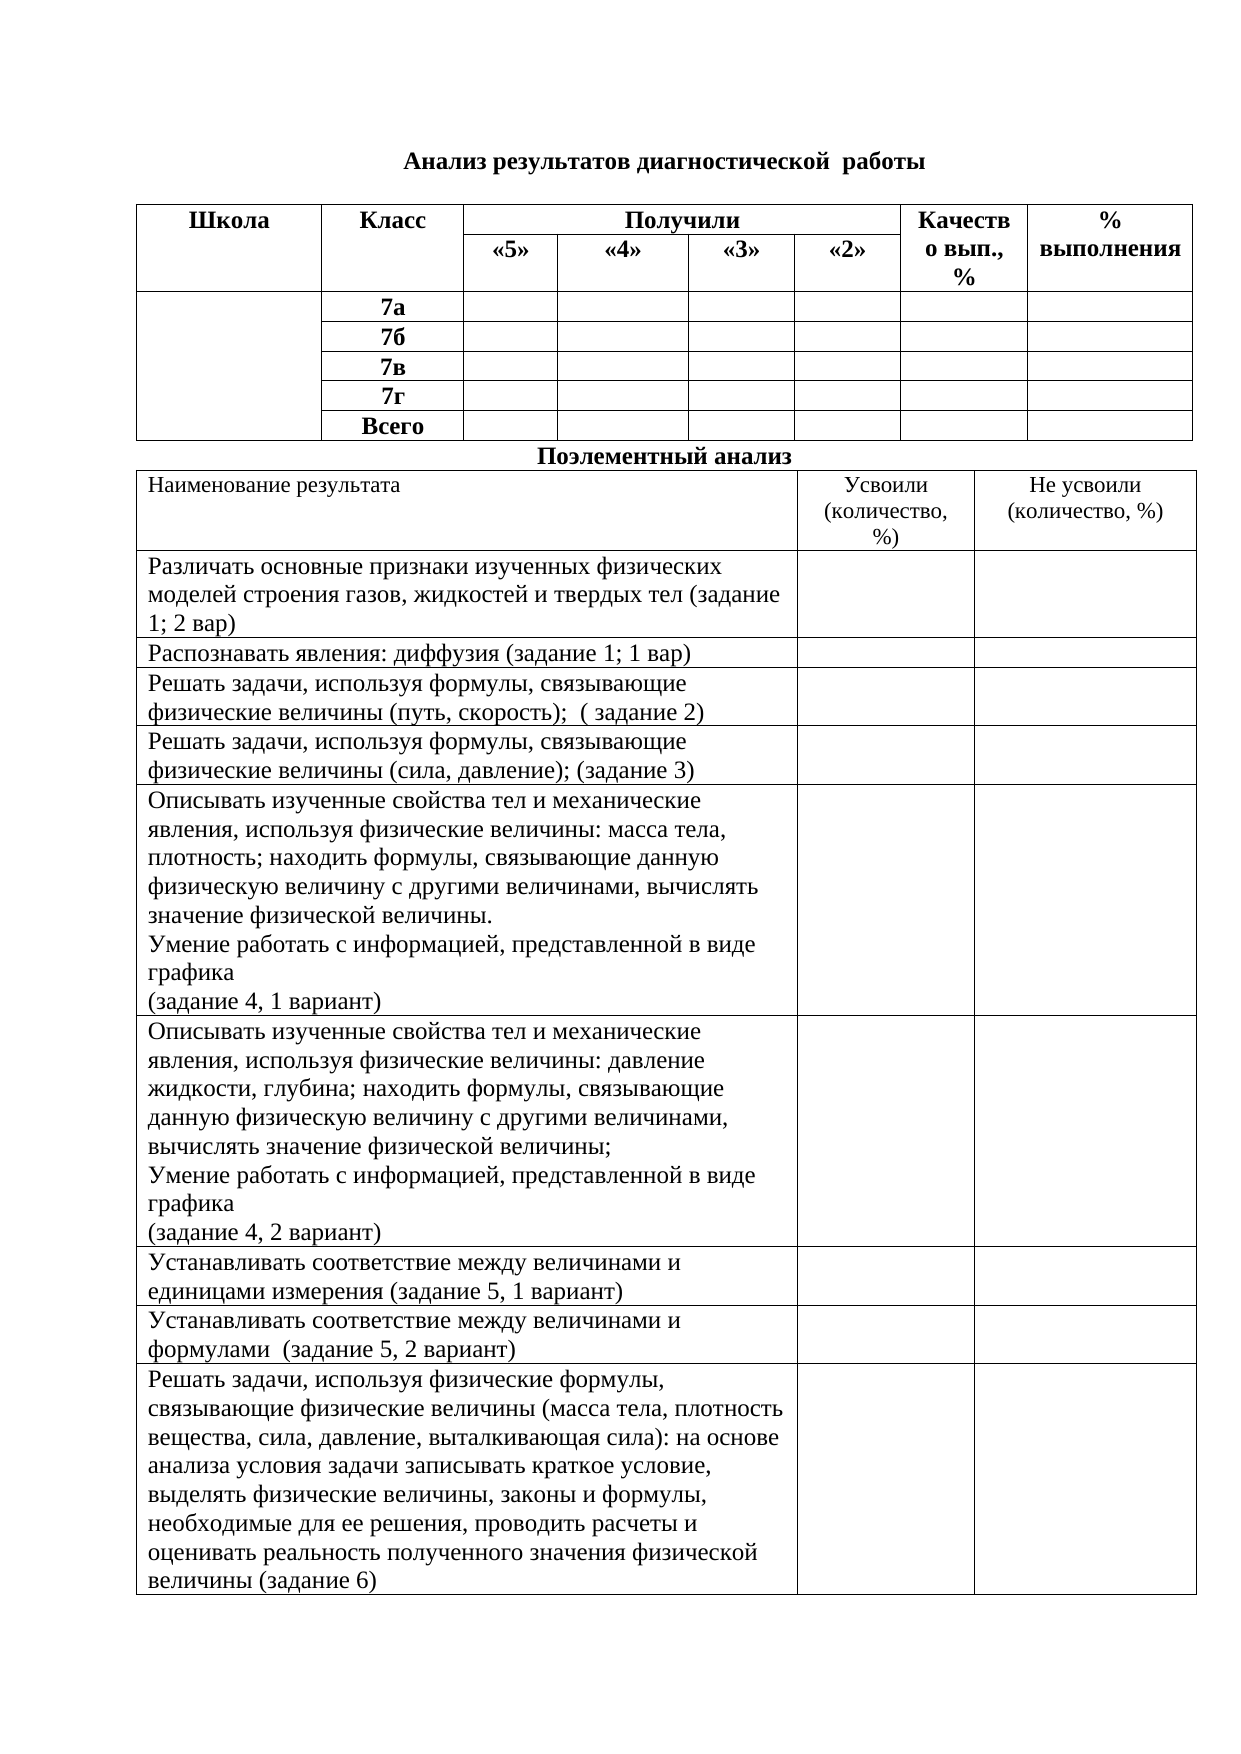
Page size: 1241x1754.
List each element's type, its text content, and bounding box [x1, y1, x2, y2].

table_cell [798, 726, 974, 784]
table_cell [689, 292, 794, 321]
table_cell 7в [322, 352, 463, 380]
table_cell 7а [322, 292, 463, 321]
table_cell [901, 352, 1027, 380]
table_header Наименование результата [137, 471, 797, 550]
table_cell [975, 638, 1196, 667]
table_cell «4» [558, 235, 688, 291]
table_cell «5» [464, 235, 557, 291]
table_cell [558, 352, 688, 380]
table_cell [795, 381, 900, 410]
table_cell [689, 352, 794, 380]
table_cell Решать задачи, используя формулы, связывающие физические величины (путь, скорость); ( задание 2) [137, 668, 797, 725]
table_cell [975, 668, 1196, 725]
table_cell [795, 411, 900, 440]
table_header Качество вып., % [901, 205, 1027, 291]
table_cell 7б [322, 322, 463, 351]
table_cell [798, 1364, 974, 1594]
table_header Усвоили (количество, %) [798, 471, 974, 550]
table_cell [901, 322, 1027, 351]
table_cell [464, 411, 557, 440]
table_cell [975, 1247, 1196, 1304]
table_cell Устанавливать соответствие между величинами и формулами (задание 5, 2 вариант) [137, 1306, 797, 1363]
table_cell Решать задачи, используя физические формулы, связывающие физические величины (масса тела, плотность вещества, сила, давление, выталкивающая сила): на основе анализа условия задачи записывать краткое условие, выделять физические величины, законы и формулы, необходимые для ее решения, проводить расчеты и оценивать реальность полученного значения физической величины (задание 6) [137, 1364, 797, 1594]
table_cell [798, 1016, 974, 1246]
table_cell [795, 292, 900, 321]
table_cell [975, 551, 1196, 637]
table_cell [1028, 352, 1192, 380]
text Анализ результатов диагностической работы [148, 146, 1181, 175]
table_cell [798, 1306, 974, 1363]
text Поэлементный анализ [148, 441, 1181, 470]
table_cell Всего [322, 411, 463, 440]
table_cell 7г [322, 381, 463, 410]
table_cell [975, 1364, 1196, 1594]
table_cell [137, 292, 321, 440]
table_cell [975, 785, 1196, 1015]
table_cell [1028, 292, 1192, 321]
table_cell [558, 411, 688, 440]
table_cell Устанавливать соответствие между величинами и единицами измерения (задание 5, 1 вариант) [137, 1247, 797, 1304]
table_cell [901, 381, 1027, 410]
table_header Получили [464, 205, 900, 233]
table_cell «3» [689, 235, 794, 291]
table_cell [1028, 381, 1192, 410]
table_cell [464, 352, 557, 380]
table_cell [795, 322, 900, 351]
table_cell [1028, 322, 1192, 351]
table_cell [558, 322, 688, 351]
table_cell Описывать изученные свойства тел и механические явления, используя физические величины: масса тела, плотность; находить формулы, связывающие данную физическую величину с другими величинами, вычислять значение физической величины. Умение работать с информацией, представленной в виде графика (задание 4, 1 вариант) [137, 785, 797, 1015]
table_cell [689, 322, 794, 351]
table_cell [798, 1247, 974, 1304]
table_cell [901, 411, 1027, 440]
table_cell [464, 322, 557, 351]
table_cell [798, 638, 974, 667]
table_cell Различать основные признаки изученных физических моделей строения газов, жидкостей и твердых тел (задание 1; 2 вар) [137, 551, 797, 637]
table_header Школа [137, 205, 321, 291]
table_cell [689, 381, 794, 410]
table_cell [1028, 411, 1192, 440]
table_cell [689, 411, 794, 440]
table_header Класс [322, 205, 463, 291]
table_cell «2» [795, 235, 900, 291]
table_header % выполнения [1028, 205, 1192, 291]
table_cell [558, 292, 688, 321]
table_cell [901, 292, 1027, 321]
table_cell [975, 726, 1196, 784]
table_cell [558, 381, 688, 410]
table_cell Описывать изученные свойства тел и механические явления, используя физические величины: давление жидкости, глубина; находить формулы, связывающие данную физическую величину с другими величинами, вычислять значение физической величины; Умение работать с информацией, представленной в виде графика (задание 4, 2 вариант) [137, 1016, 797, 1246]
table_cell [798, 668, 974, 725]
table_cell Решать задачи, используя формулы, связывающие физические величины (сила, давление); (задание 3) [137, 726, 797, 784]
table_cell [464, 292, 557, 321]
table_cell [975, 1306, 1196, 1363]
table_header Не усвоили (количество, %) [975, 471, 1196, 550]
table_cell Распознавать явления: диффузия (задание 1; 1 вар) [137, 638, 797, 667]
table_cell [798, 785, 974, 1015]
table_cell [795, 352, 900, 380]
table_cell [464, 381, 557, 410]
table_cell [975, 1016, 1196, 1246]
table_cell [798, 551, 974, 637]
